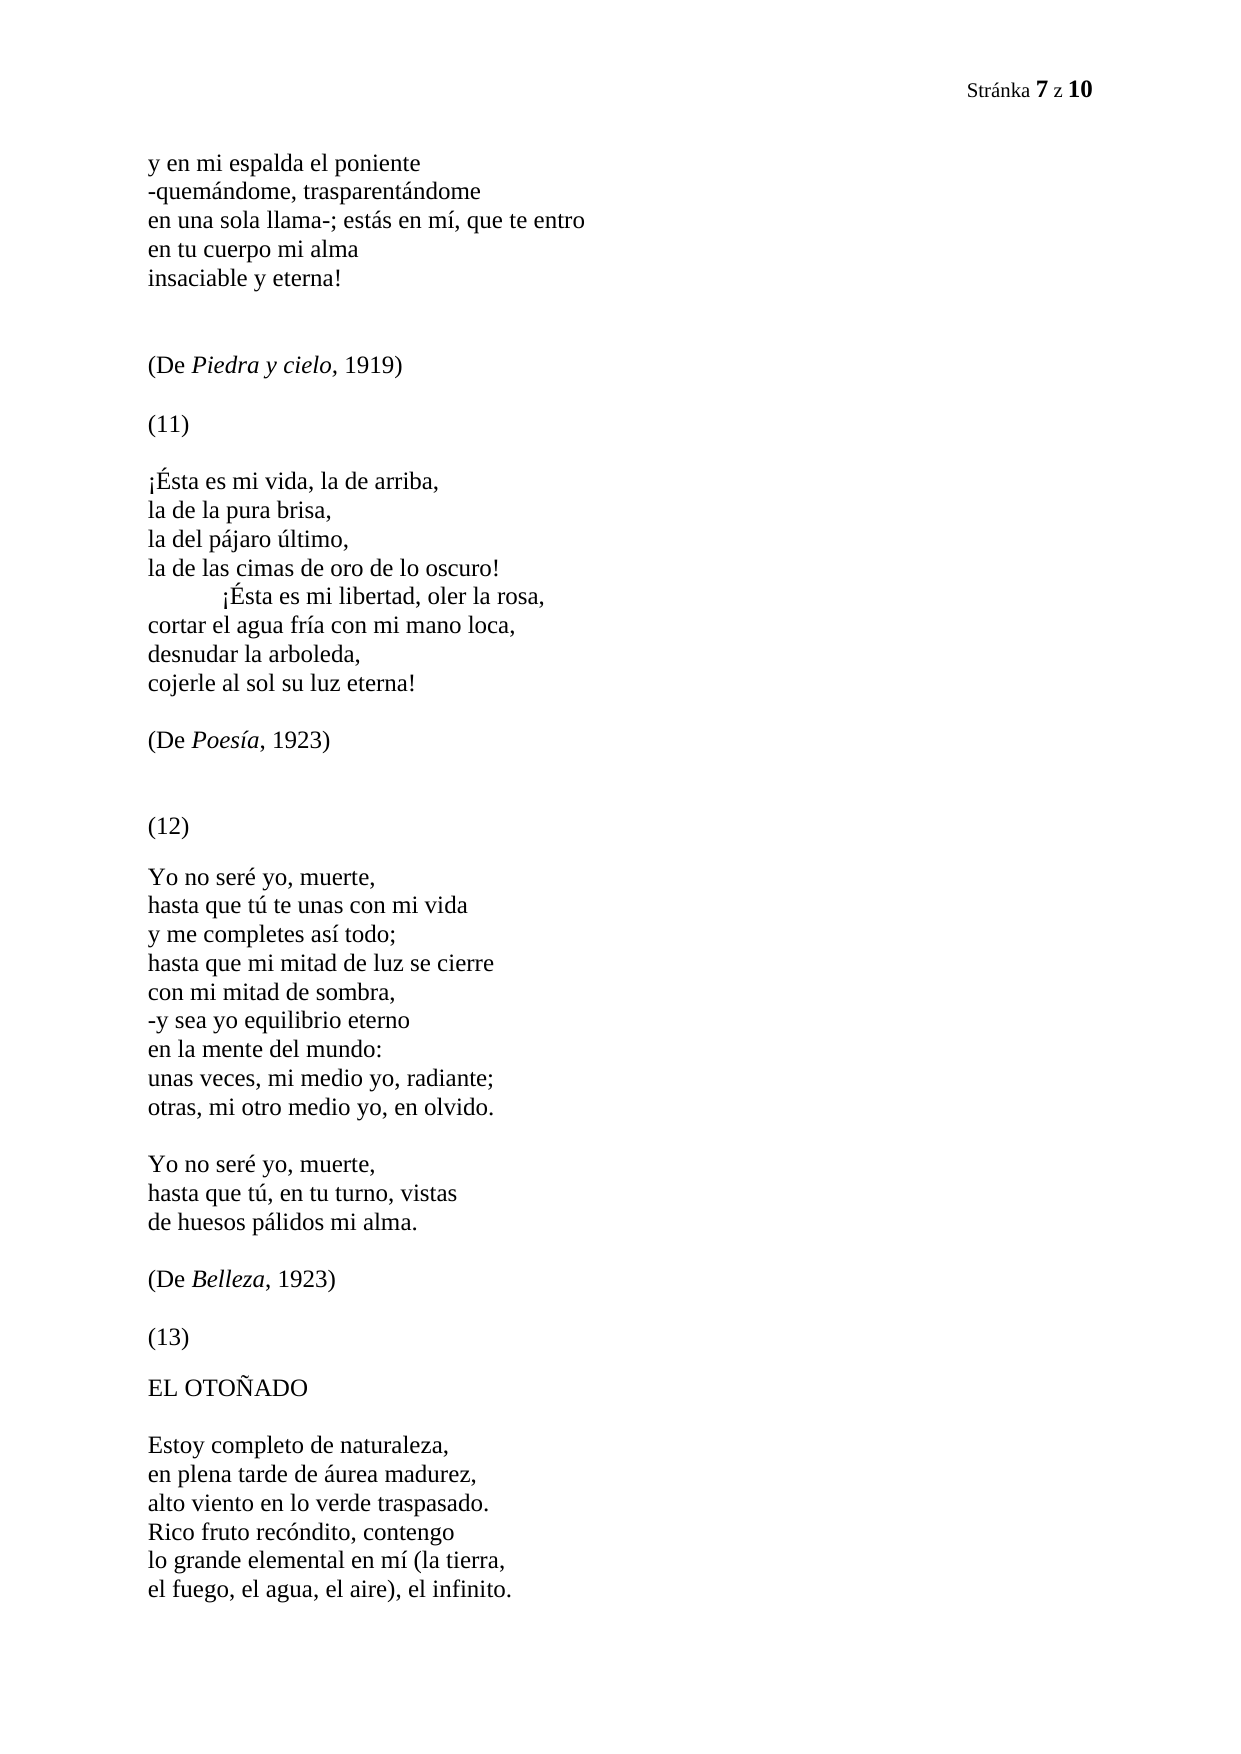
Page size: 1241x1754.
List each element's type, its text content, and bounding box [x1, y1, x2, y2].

text EL OTOÑADO [148, 1373, 1093, 1402]
text en tu cuerpo mi alma [148, 234, 1093, 263]
text en una sola llama-; estás en mí, que te entro [148, 205, 1093, 234]
text la de la pura brisa, [148, 495, 1093, 524]
text cortar el agua fría con mi mano loca, [148, 610, 1093, 639]
text unas veces, mi medio yo, radiante; [148, 1063, 1093, 1092]
text (De Poesía, 1923) [148, 725, 1093, 754]
text (11) [148, 409, 1093, 438]
text (12) [148, 811, 1093, 840]
text -quemándome, trasparentándome [148, 176, 1093, 205]
text Yo no seré yo, muerte, [148, 862, 1093, 890]
text en plena tarde de áurea madurez, [148, 1459, 1093, 1488]
text hasta que tú te unas con mi vida [148, 890, 1093, 919]
text ¡Ésta es mi libertad, oler la rosa, [148, 581, 1093, 610]
text hasta que mi mitad de luz se cierre [148, 948, 1093, 977]
text de huesos pálidos mi alma. [148, 1207, 1093, 1235]
text -y sea yo equilibrio eterno [148, 1005, 1093, 1034]
text (13) [148, 1322, 1093, 1350]
text desnudar la arboleda, [148, 639, 1093, 668]
text alto viento en lo verde traspasado. [148, 1488, 1093, 1517]
text (De Belleza, 1923) [148, 1264, 1093, 1293]
text en la mente del mundo: [148, 1034, 1093, 1063]
text la de las cimas de oro de lo oscuro! [148, 553, 1093, 581]
text la del pájaro último, [148, 524, 1093, 553]
text Rico fruto recóndito, contengo [148, 1517, 1093, 1545]
text con mi mitad de sombra, [148, 977, 1093, 1005]
text lo grande elemental en mí (la tierra, [148, 1545, 1093, 1574]
text Yo no seré yo, muerte, [148, 1149, 1093, 1178]
text hasta que tú, en tu turno, vistas [148, 1178, 1093, 1207]
text ¡Ésta es mi vida, la de arriba, [148, 466, 1093, 495]
text otras, mi otro medio yo, en olvido. [148, 1092, 1093, 1120]
text Estoy completo de naturaleza, [148, 1430, 1093, 1459]
text (De Piedra y cielo, 1919) [148, 350, 1093, 379]
text y en mi espalda el poniente [148, 148, 1093, 176]
text y me completes así todo; [148, 919, 1093, 948]
text cojerle al sol su luz eterna! [148, 668, 1093, 696]
text insaciable y eterna! [148, 263, 1093, 291]
text el fuego, el agua, el aire), el infinito. [148, 1574, 1093, 1603]
